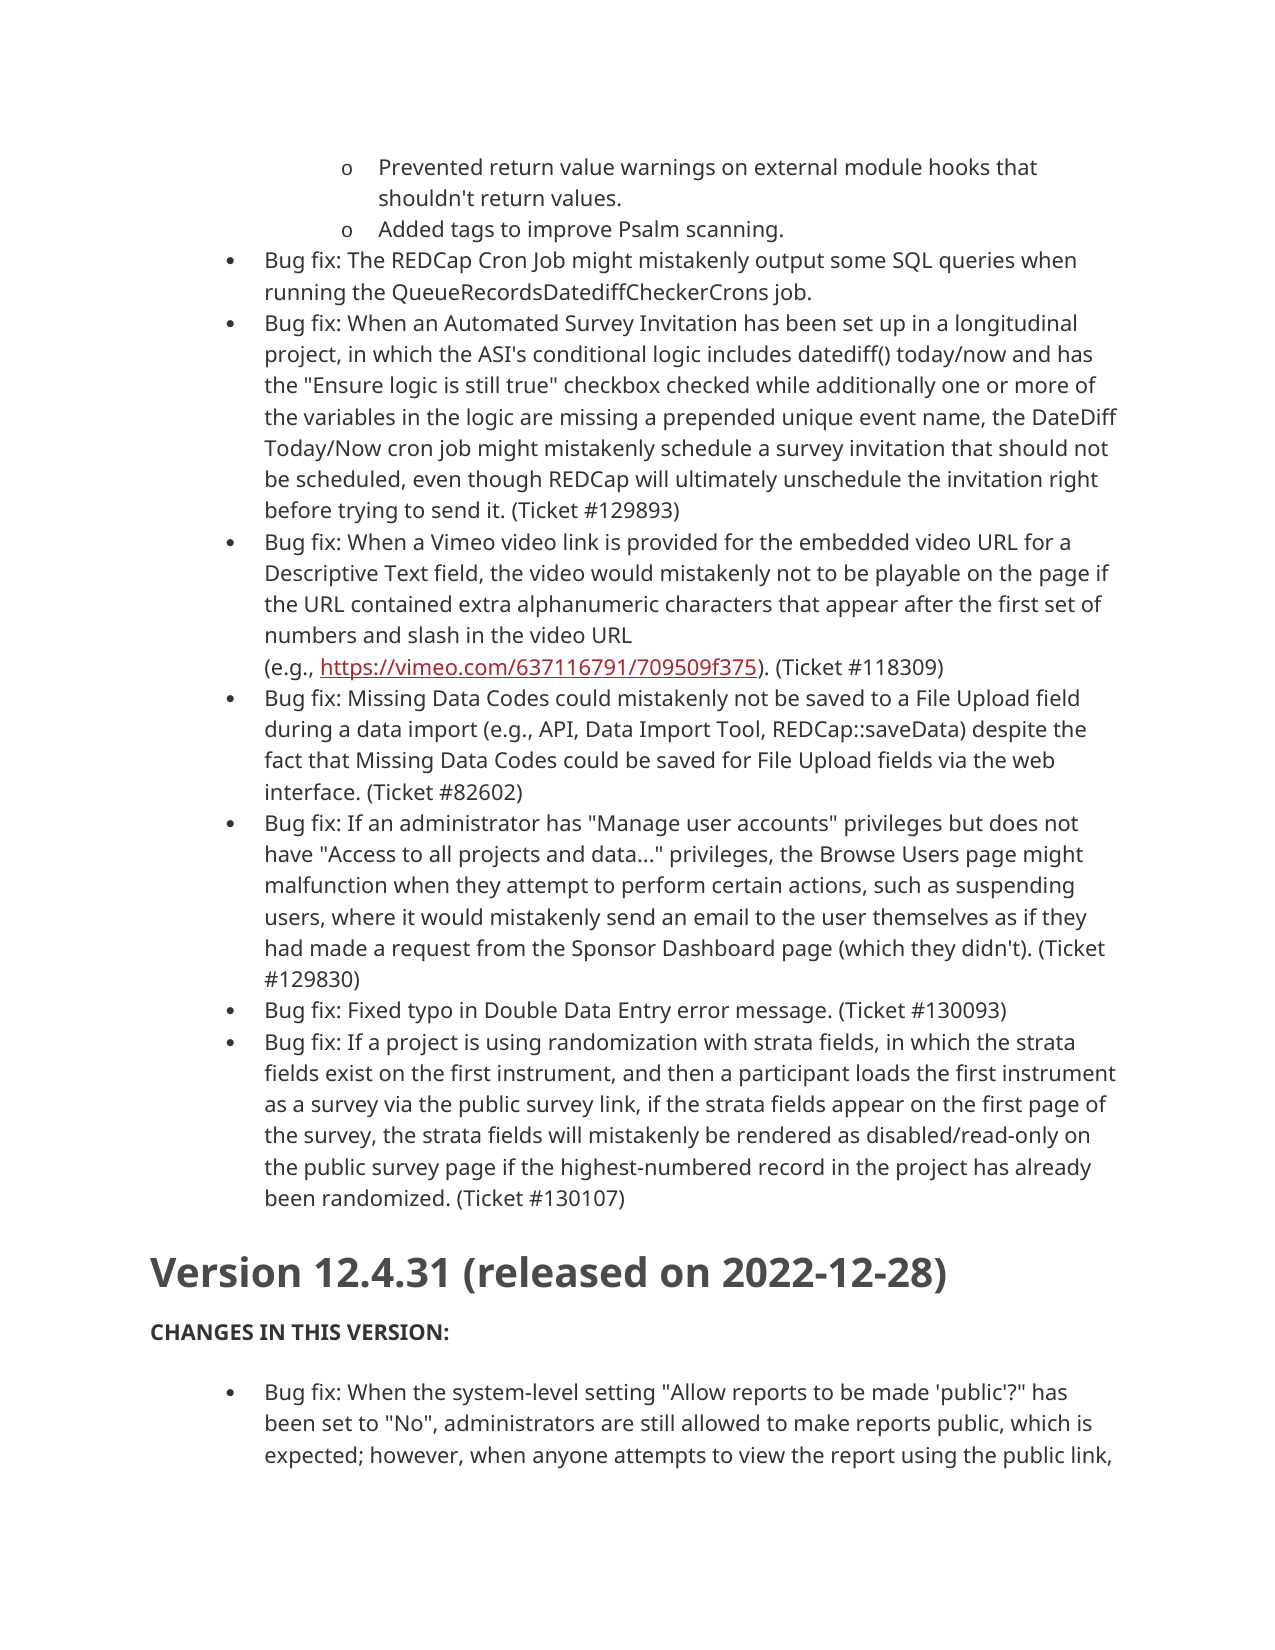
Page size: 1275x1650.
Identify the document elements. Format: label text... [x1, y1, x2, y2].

text CHANGES IN THIS VERSION: [150, 1312, 1125, 1347]
list Bug fix: When a Vimeo video link is provided for the embedded video URL for a Descriptive Text field, the video would mistakenly not to be playable on the page if the URL contained extra alphanumeric characters that appear after the first set of numbers and slash in the video URL (e.g., https://vimeo.com/637116791/709509f375). (Ticket #118309) [227, 525, 1125, 681]
list Bug fix: The REDCap Cron Job might mistakenly output some SQL queries when running the QueueRecordsDatediffCheckerCrons job. [227, 244, 1125, 306]
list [227, 1376, 1125, 1469]
list Added tags to improve Psalm scanning. [341, 212, 1125, 244]
list Bug fix: If an administrator has "Manage user accounts" privileges but does not have "Access to all projects and data..." privileges, the Browse Users page might malfunction when they attempt to perform certain actions, such as suspending users, where it would mistakenly send an email to the user themselves as if they had made a request from the Sponsor Dashboard page (which they didn't). (Ticket #129830) [227, 806, 1125, 994]
list Bug fix: If a project is using randomization with strata fields, in which the strata fields exist on the first instrument, and then a participant loads the first instrument as a survey via the public survey link, if the strata fields appear on the first page of the survey, the strata fields will mistakenly be rendered as disabled/read-only on the public survey page if the highest-numbered record in the project has already been randomized. (Ticket #130107) [227, 1025, 1125, 1212]
list Bug fix: When an Automated Survey Invitation has been set up in a longitudinal project, in which the ASI's conditional logic includes datediff() today/now and has the "Ensure logic is still true" checkbox checked while additionally one or more of the variables in the logic are missing a prepended unique event name, the DateDiff Today/Now cron job might mistakenly schedule a survey invitation that should not be scheduled, even though REDCap will ultimately unschedule the invitation right before trying to send it. (Ticket #129893) [227, 306, 1125, 525]
list Bug fix: Missing Data Codes could mistakenly not be saved to a File Upload field during a data import (e.g., API, Data Import Tool, REDCap::saveData) despite the fact that Missing Data Codes could be saved for File Upload fields via the web interface. (Ticket #82602) [227, 681, 1125, 806]
list Prevented return value warnings on external module hooks that shouldn't return values. [341, 150, 1125, 212]
list Bug fix: Fixed typo in Double Data Entry error message. (Ticket #130093) [227, 994, 1125, 1025]
text Version 12.4.31 (released on 2022-12-28) [150, 1244, 1125, 1299]
